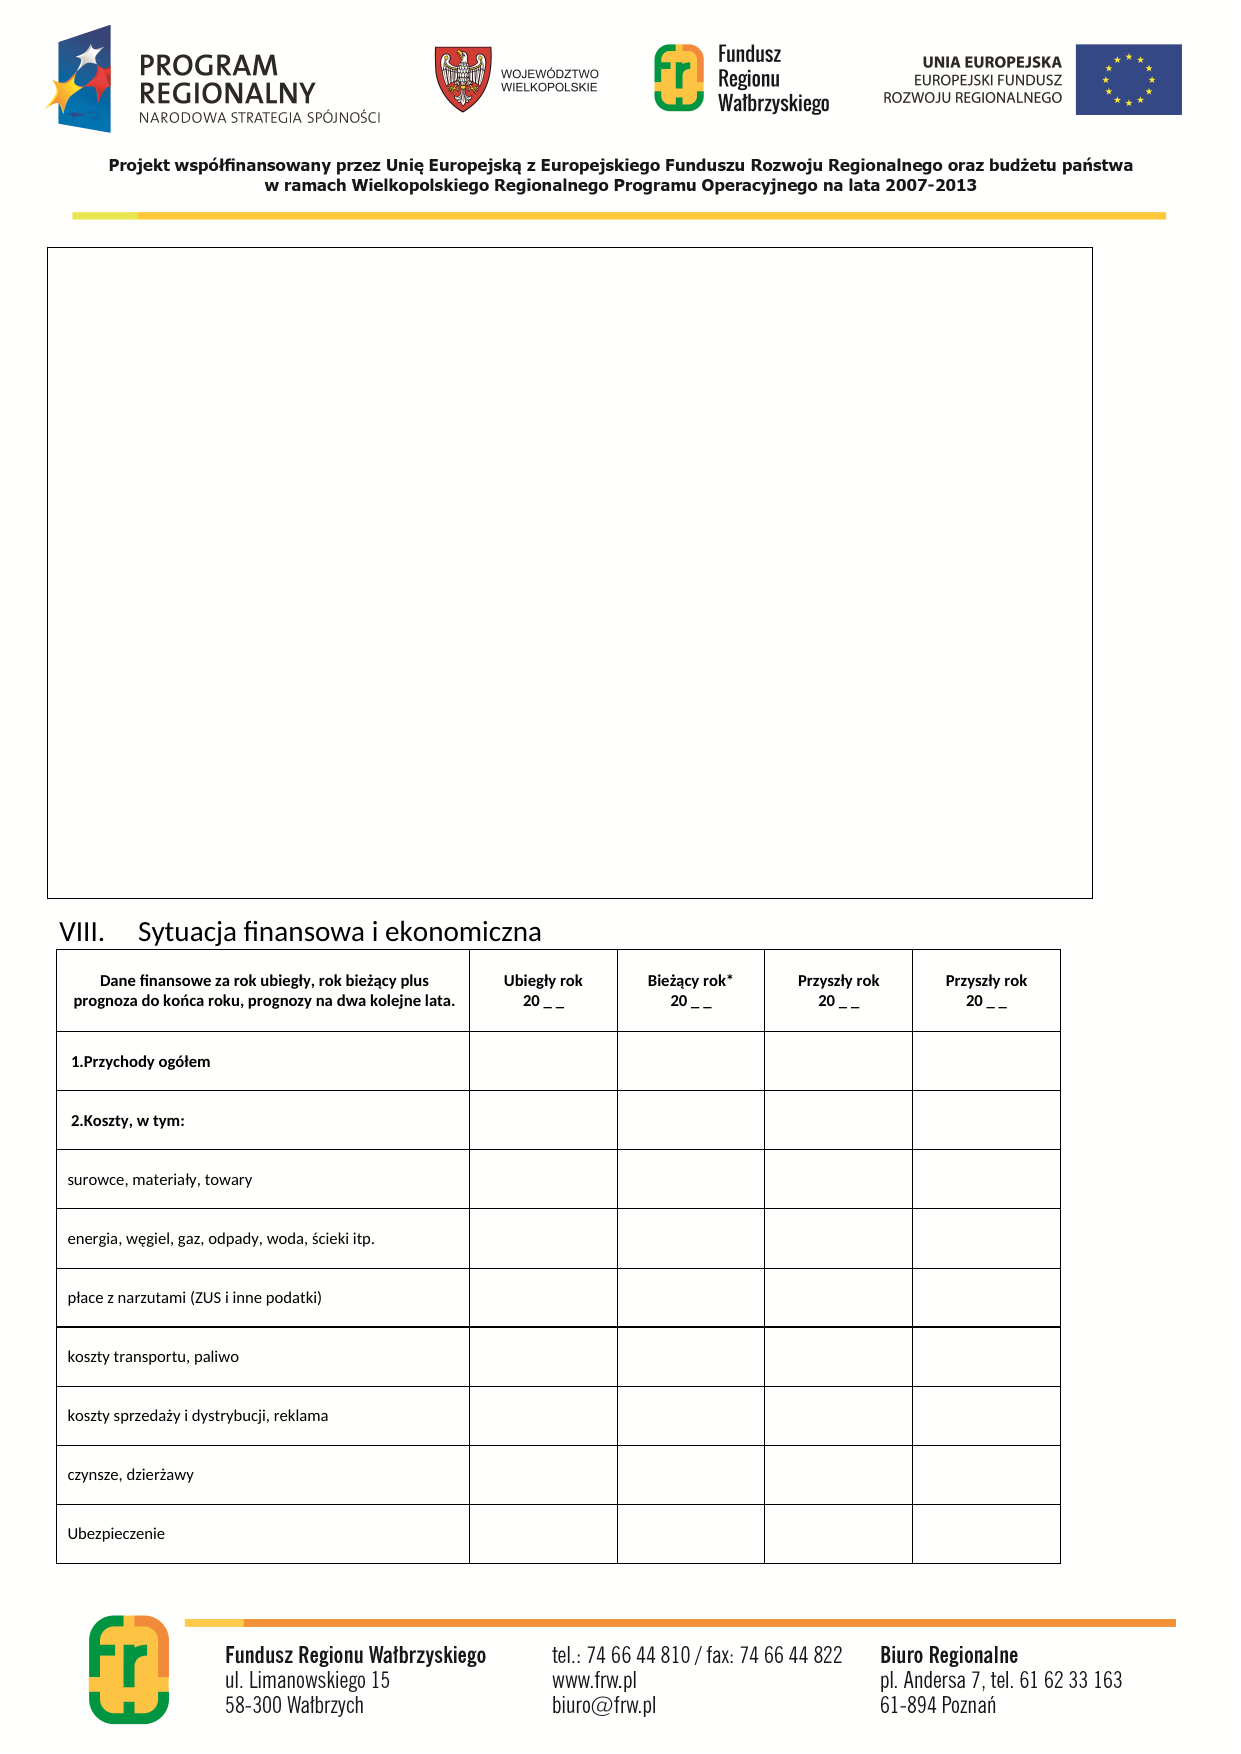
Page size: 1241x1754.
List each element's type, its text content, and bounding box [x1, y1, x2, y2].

table_header Dane finansowe za rok ubiegły, rok bieżący plus prognoza do końca roku, prognozy na dwa kolejne lata. [57, 950, 469, 1031]
table_cell [913, 1150, 1060, 1208]
table_cell [913, 1446, 1060, 1504]
table_cell koszty transportu, paliwo [57, 1328, 469, 1386]
table_cell czynsze, dzierżawy [57, 1446, 469, 1504]
table_cell [470, 1446, 617, 1504]
table_cell [765, 1505, 912, 1563]
table_cell [618, 1269, 764, 1326]
table_cell [618, 1150, 764, 1208]
table_cell [470, 1387, 617, 1444]
table_cell [470, 1091, 617, 1149]
table_cell [470, 1505, 617, 1563]
table_header Bieżący rok* 20 _ _ [618, 950, 764, 1031]
table_cell [765, 1446, 912, 1504]
table_header [48, 248, 1092, 898]
table_cell [618, 1091, 764, 1149]
table_header Przyszły rok 20 _ _ [765, 950, 912, 1031]
table_cell [470, 1269, 617, 1326]
table_cell [765, 1091, 912, 1149]
table_header Ubiegły rok 20 _ _ [470, 950, 617, 1031]
table_cell [765, 1150, 912, 1208]
table_cell [765, 1387, 912, 1444]
text VIII. Sytuacja finansowa i ekonomiczna [59, 913, 1137, 949]
table_cell płace z narzutami (ZUS i inne podatki) [57, 1269, 469, 1326]
table_cell energia, węgiel, gaz, odpady, woda, ścieki itp. [57, 1209, 469, 1267]
table_cell [913, 1387, 1060, 1444]
table_cell 1.Przychody ogółem [57, 1032, 469, 1090]
table_cell [913, 1505, 1060, 1563]
table_cell [765, 1209, 912, 1267]
table_cell [618, 1032, 764, 1090]
table_cell [913, 1091, 1060, 1149]
table_header Przyszły rok 20 _ _ [913, 950, 1060, 1031]
table_cell 2.Koszty, w tym: [57, 1091, 469, 1149]
table_cell [618, 1209, 764, 1267]
table_cell [618, 1446, 764, 1504]
table_cell [913, 1269, 1060, 1326]
table_cell [913, 1209, 1060, 1267]
table_cell koszty sprzedaży i dystrybucji, reklama [57, 1387, 469, 1444]
table_cell [618, 1387, 764, 1444]
table_cell [765, 1269, 912, 1326]
table_cell [765, 1328, 912, 1386]
table_cell Ubezpieczenie [57, 1505, 469, 1563]
table_cell surowce, materiały, towary [57, 1150, 469, 1208]
table_cell [618, 1328, 764, 1386]
table_cell [765, 1032, 912, 1090]
table_cell [470, 1032, 617, 1090]
table_cell [913, 1328, 1060, 1386]
table_cell [913, 1032, 1060, 1090]
picture [0, 0, 1241, 1753]
table_cell [470, 1150, 617, 1208]
table_cell [470, 1328, 617, 1386]
table_cell [618, 1505, 764, 1563]
table_cell [470, 1209, 617, 1267]
